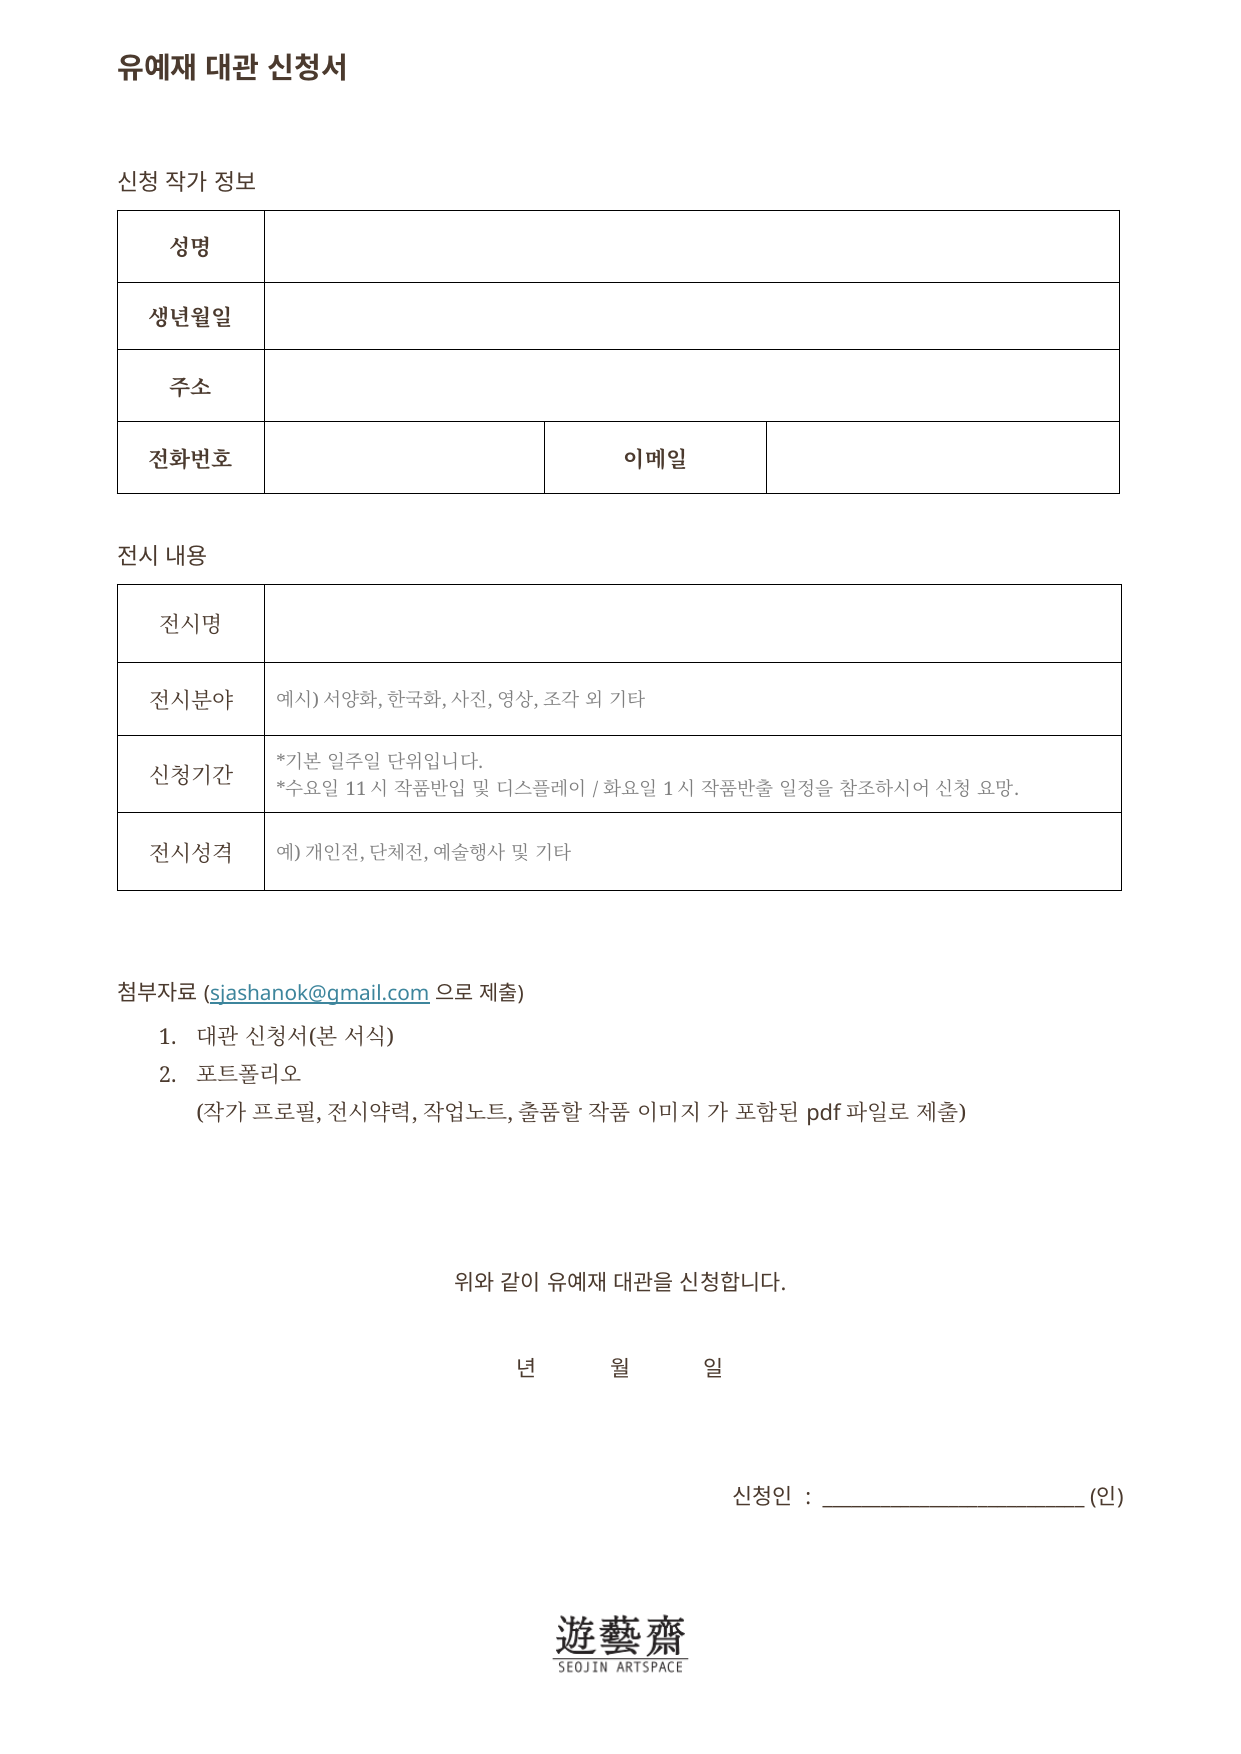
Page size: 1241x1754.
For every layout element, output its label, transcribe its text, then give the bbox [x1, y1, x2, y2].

text 전시 내용 [117, 538, 1123, 571]
table_header 전시명 [118, 585, 264, 662]
list (작가 프로필, 전시약력, 작업노트, 출품할 작품 이미지 가 포함된 pdf 파일로 제출) [196, 1095, 1123, 1126]
table_cell 신청기간 [118, 736, 264, 812]
text 위와 같이 유예재 대관을 신청합니다. [117, 1265, 1123, 1296]
text 년 월 일 [117, 1351, 1123, 1383]
table_cell [767, 422, 1119, 493]
table_header [265, 211, 1119, 282]
table_cell 전시성격 [118, 813, 264, 890]
table_header [265, 585, 1121, 662]
list 대관 신청서(본 서식) [159, 1019, 1123, 1051]
table_cell [265, 350, 1119, 421]
table_cell 예) 개인전, 단체전, 예술행사 및 기타 [265, 813, 1121, 890]
table_cell 예시) 서양화, 한국화, 사진, 영상, 조각 외 기타 [265, 663, 1121, 734]
table_cell 전시분야 [118, 663, 264, 734]
list 포트폴리오 [159, 1057, 1123, 1088]
table_cell 전화번호 [118, 422, 264, 493]
table_cell *기본 일주일 단위입니다. *수요일 11시 작품반입 및 디스플레이 / 화요일 1시 작품반출 일정을 참조하시어 신청 요망. [265, 736, 1121, 812]
table_header 성명 [118, 211, 264, 282]
table_cell 이메일 [545, 422, 766, 493]
text 신청인 : ___________________________ (인) [117, 1479, 1123, 1511]
table_cell [265, 422, 544, 493]
table_cell 주소 [118, 350, 264, 421]
table_cell 생년월일 [118, 283, 264, 349]
table_cell [265, 283, 1119, 349]
text 신청 작가 정보 [117, 164, 1123, 197]
text 첨부자료 (sjashanok@gmail.com 으로 제출) [117, 975, 1123, 1007]
